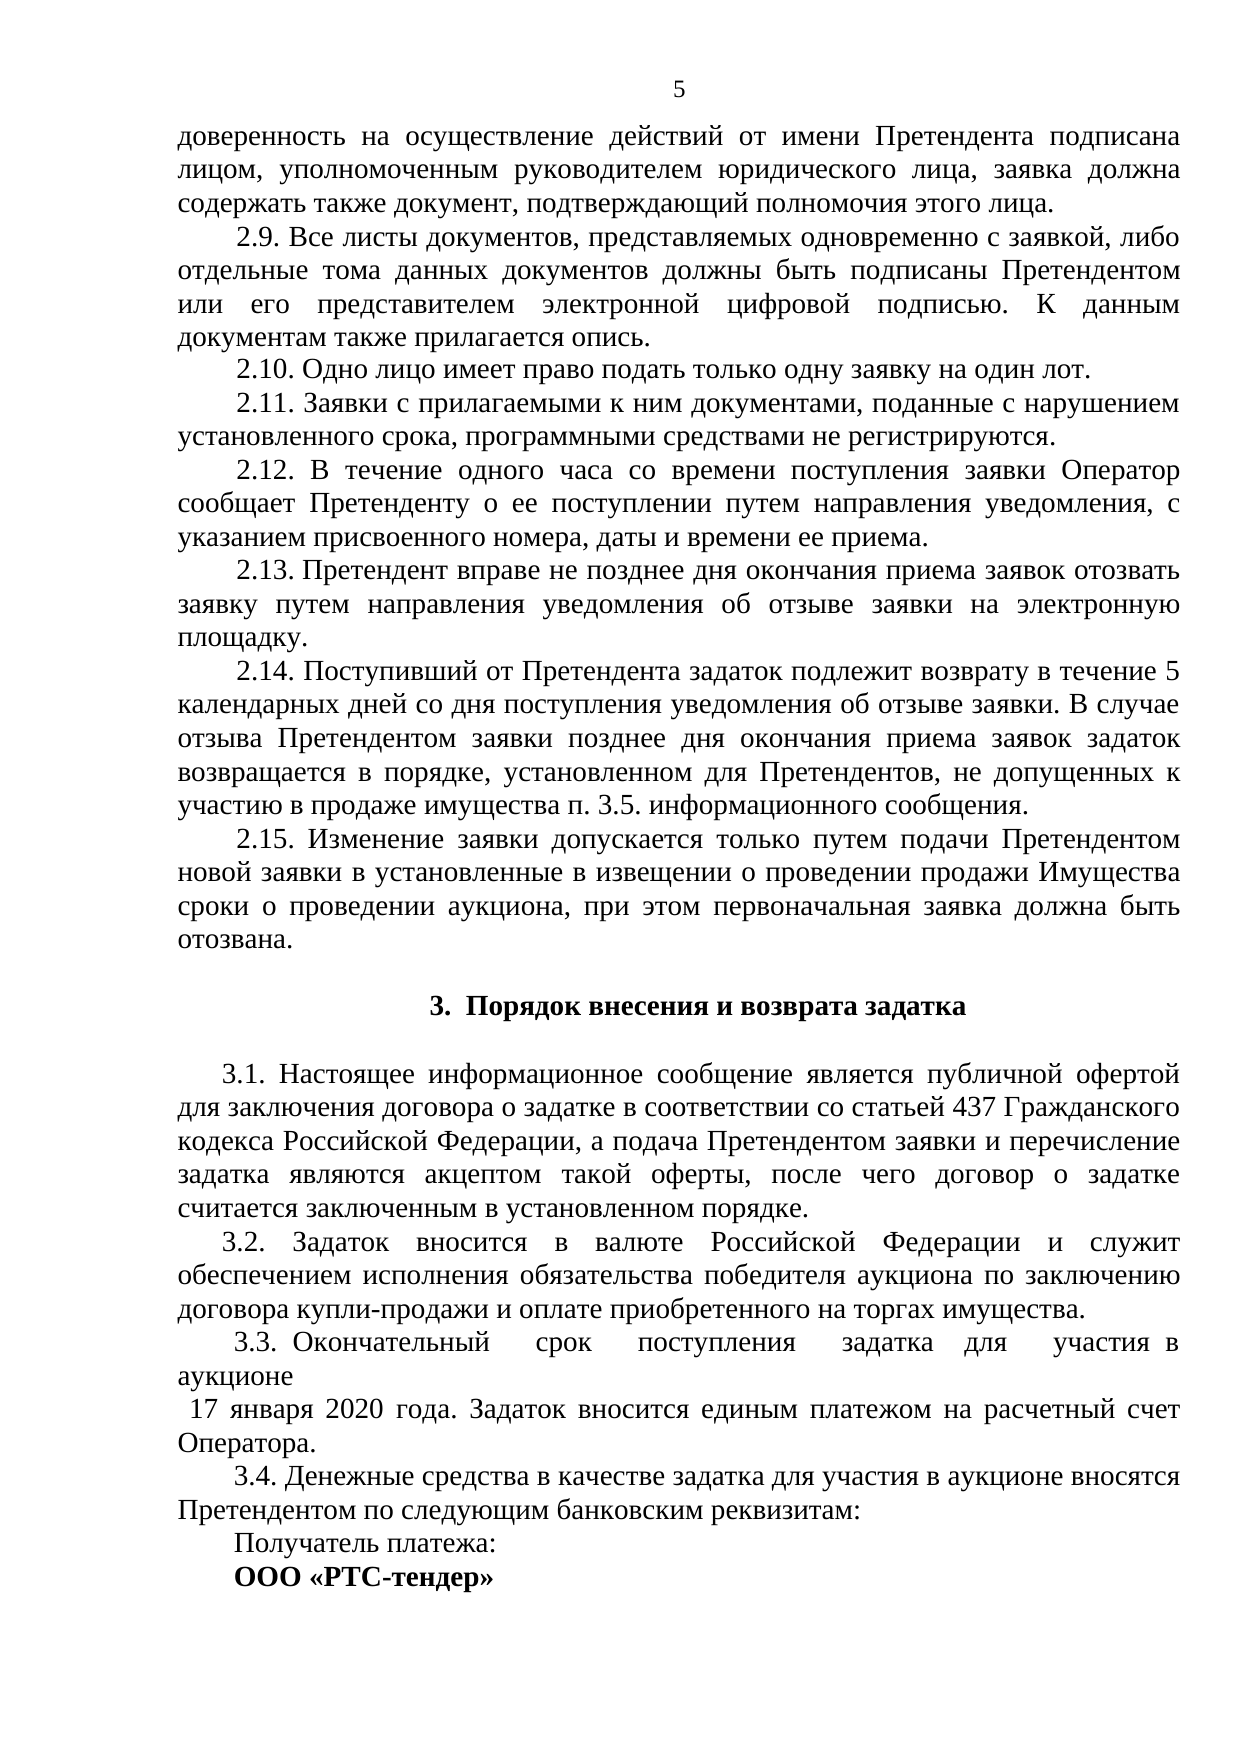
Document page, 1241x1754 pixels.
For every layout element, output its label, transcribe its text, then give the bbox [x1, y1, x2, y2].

text 3.4. Денежные средства в качестве задатка для участия в аукционе вносятся Претендентом по следующим банковским реквизитам: [177, 1458, 1181, 1526]
list Порядок внесения и возврата задатка [215, 988, 1181, 1022]
text 3.1. Настоящее информационное сообщение является публичной офертой для заключения договора о задатке в соответствии со статьей 437 Гражданского кодекса Российской Федерации, а подача Претендентом заявки и перечисление задатка являются акцептом такой оферты, после чего договор о задатке считается заключенным в установленном порядке. [177, 1056, 1181, 1223]
text 2.10. Одно лицо имеет право подать только одну заявку на один лот. [177, 353, 1181, 385]
text 2.14. Поступивший от Претендента задаток подлежит возврату в течение 5 календарных дней со дня поступления уведомления об отзыве заявки. В случае отзыва Претендентом заявки позднее дня окончания приема заявок задаток возвращается в порядке, установленном для Претендентов, не допущенных к участию в продаже имущества п. 3.5. информационного сообщения. [177, 653, 1181, 821]
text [177, 118, 1181, 219]
text 2.12. В течение одного часа со времени поступления заявки Оператор сообщает Претенденту о ее поступлении путем направления уведомления, с указанием присвоенного номера, даты и времени ее приема. [177, 452, 1181, 552]
text 3.2. Задаток вносится в валюте Российской Федерации и служит обеспечением исполнения обязательства победителя аукциона по заключению договора купли-продажи и оплате приобретенного на торгах имущества. [177, 1224, 1181, 1324]
text 2.13. Претендент вправе не позднее дня окончания приема заявок отозвать заявку путем направления уведомления об отзыве заявки на электронную площадку. [177, 552, 1181, 653]
text 3.3. Окончательный срок поступления задатка для участия в аукционе [177, 1324, 1181, 1391]
text 2.15. Изменение заявки допускается только путем подачи Претендентом новой заявки в установленные в извещении о проведении продажи Имущества сроки о проведении аукциона, при этом первоначальная заявка должна быть отозвана. [177, 821, 1181, 955]
text Получатель платежа: [177, 1526, 1181, 1559]
text ООО «РТС-тендер» [177, 1559, 1181, 1593]
text 17 января 2020 года. Задаток вносится единым платежом на расчетный счет Оператора. [177, 1391, 1181, 1458]
text 2.9. Все листы документов, представляемых одновременно с заявкой, либо отдельные тома данных документов должны быть подписаны Претендентом или его представителем электронной цифровой подписью. К данным документам также прилагается опись. [177, 219, 1181, 353]
text 2.11. Заявки с прилагаемыми к ним документами, поданные с нарушением установленного срока, программными средствами не регистрируются. [177, 385, 1181, 452]
